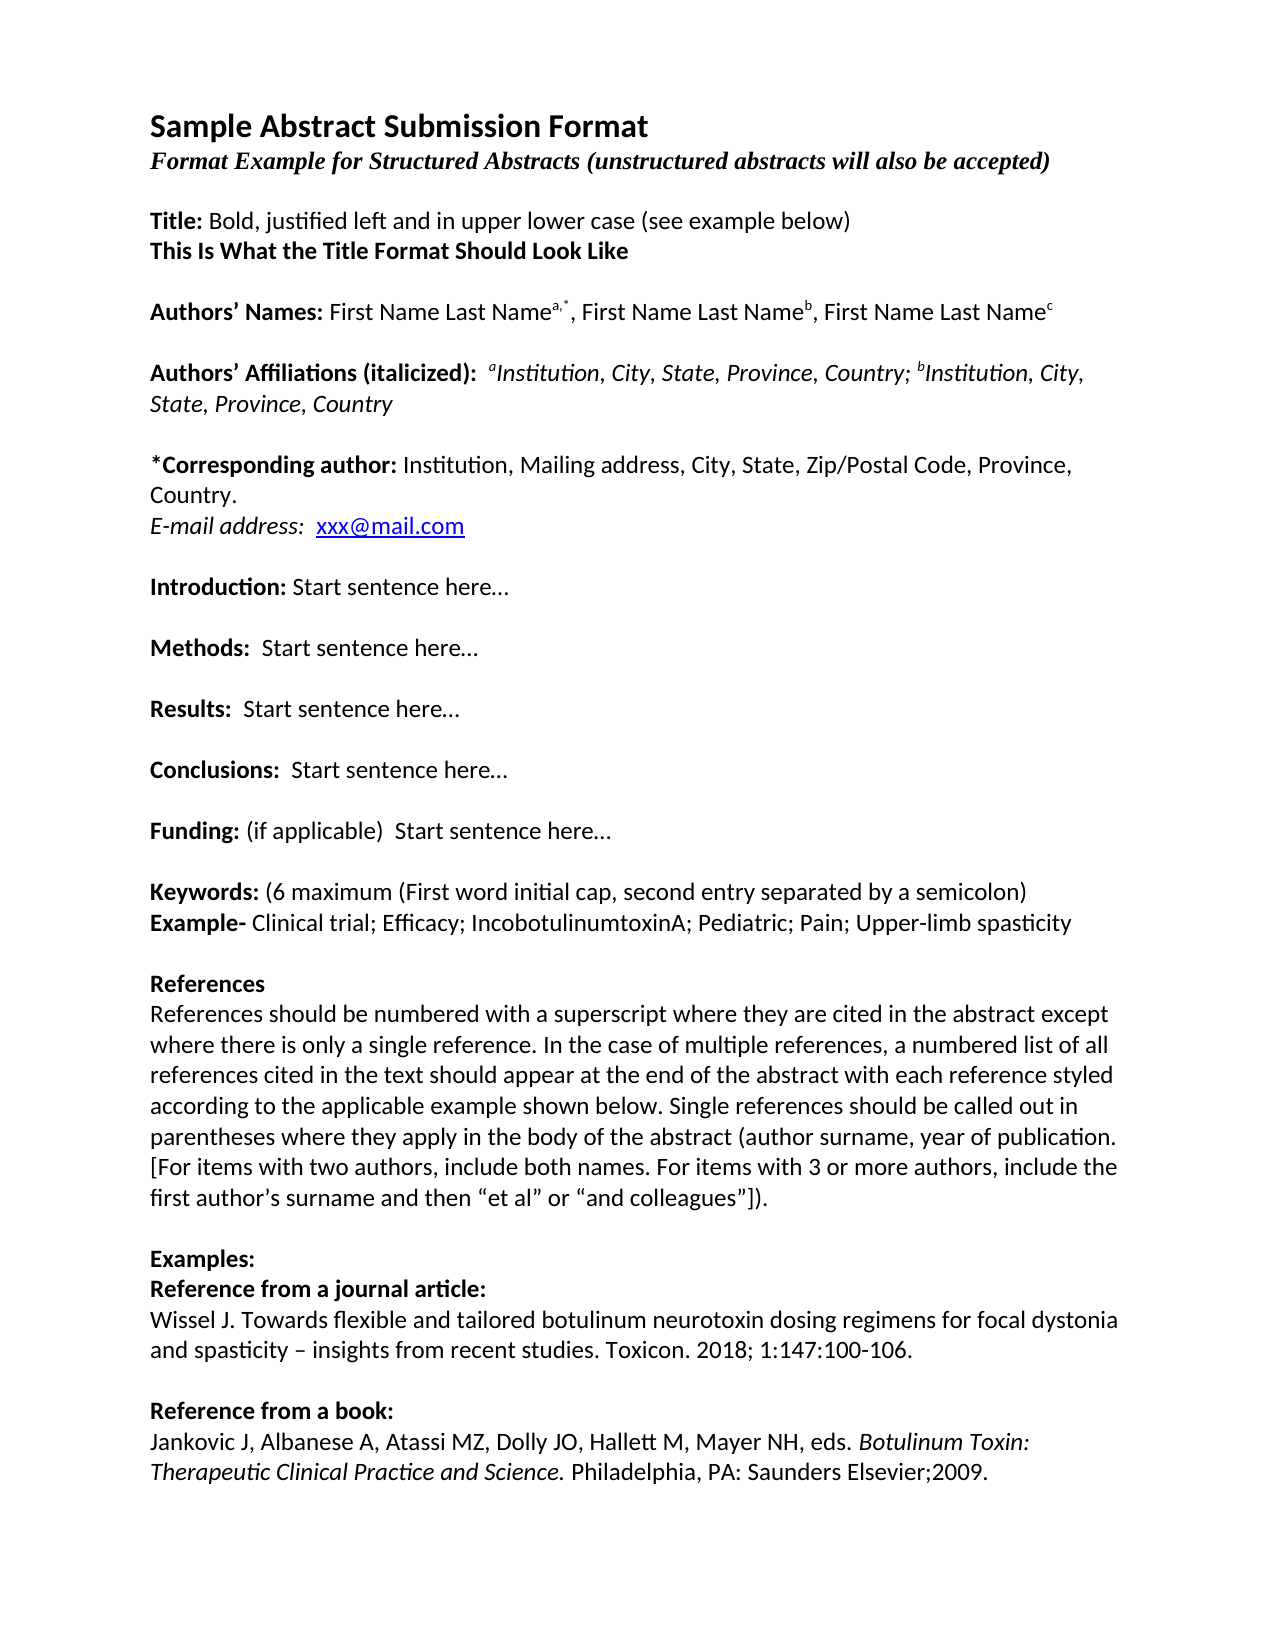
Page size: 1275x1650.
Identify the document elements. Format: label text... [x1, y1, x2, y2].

text Reference from a book: [150, 1395, 1125, 1426]
text Keywords: (6 maximum (First word initial cap, second entry separated by a semicolon) [150, 876, 1125, 907]
text *Corresponding author: Institution, Mailing address, City, State, Zip/Postal Code, Province, Country. E-mail address: xxx@mail.com [150, 449, 1125, 541]
text Authors’ Names: First Name Last Namea,*, First Name Last Nameb, First Name Last Namec [150, 297, 1125, 327]
text Examples: [150, 1243, 1125, 1273]
text Format Example for Structured Abstracts (unstructured abstracts will also be accepted) [150, 146, 1125, 174]
text Authors’ Affiliations (italicized): aInstitution, City, State, Province, Country; bInstitution, City, State, Province, Country [150, 358, 1125, 419]
text Sample Abstract Submission Format [150, 105, 1125, 146]
text Reference from a journal article: [150, 1273, 1125, 1304]
text Results: Start sentence here… [150, 693, 1125, 724]
text Conclusions: Start sentence here… [150, 754, 1125, 785]
text This Is What the Title Format Should Look Like [150, 236, 1125, 266]
text Wissel J. Towards flexible and tailored botulinum neurotoxin dosing regimens for focal dystonia and spasticity – insights from recent studies. Toxicon. 2018; 1:147:100-106. [150, 1304, 1125, 1365]
text Jankovic J, Albanese A, Atassi MZ, Dolly JO, Hallett M, Mayer NH, eds. Botulinum Toxin: Therapeutic Clinical Practice and Science. Philadelphia, PA: Saunders Elsevier;2009. [150, 1426, 1125, 1487]
text Methods: Start sentence here… [150, 632, 1125, 663]
text References [150, 968, 1125, 998]
text Example- Clinical trial; Efficacy; IncobotulinumtoxinA; Pediatric; Pain; Upper-limb spasticity [150, 907, 1125, 937]
text References should be numbered with a superscript where they are cited in the abstract except where there is only a single reference. In the case of multiple references, a numbered list of all references cited in the text should appear at the end of the abstract with each reference styled according to the applicable example shown below. Single references should be called out in parentheses where they apply in the body of the abstract (author surname, year of publication. [For items with two authors, include both names. For items with 3 or more authors, include the first author’s surname and then “et al” or “and colleagues”]). [150, 998, 1125, 1212]
text Title: Bold, justified left and in upper lower case (see example below) [150, 205, 1125, 236]
text Funding: (if applicable) Start sentence here… [150, 785, 1125, 846]
text Introduction: Start sentence here… [150, 571, 1125, 602]
